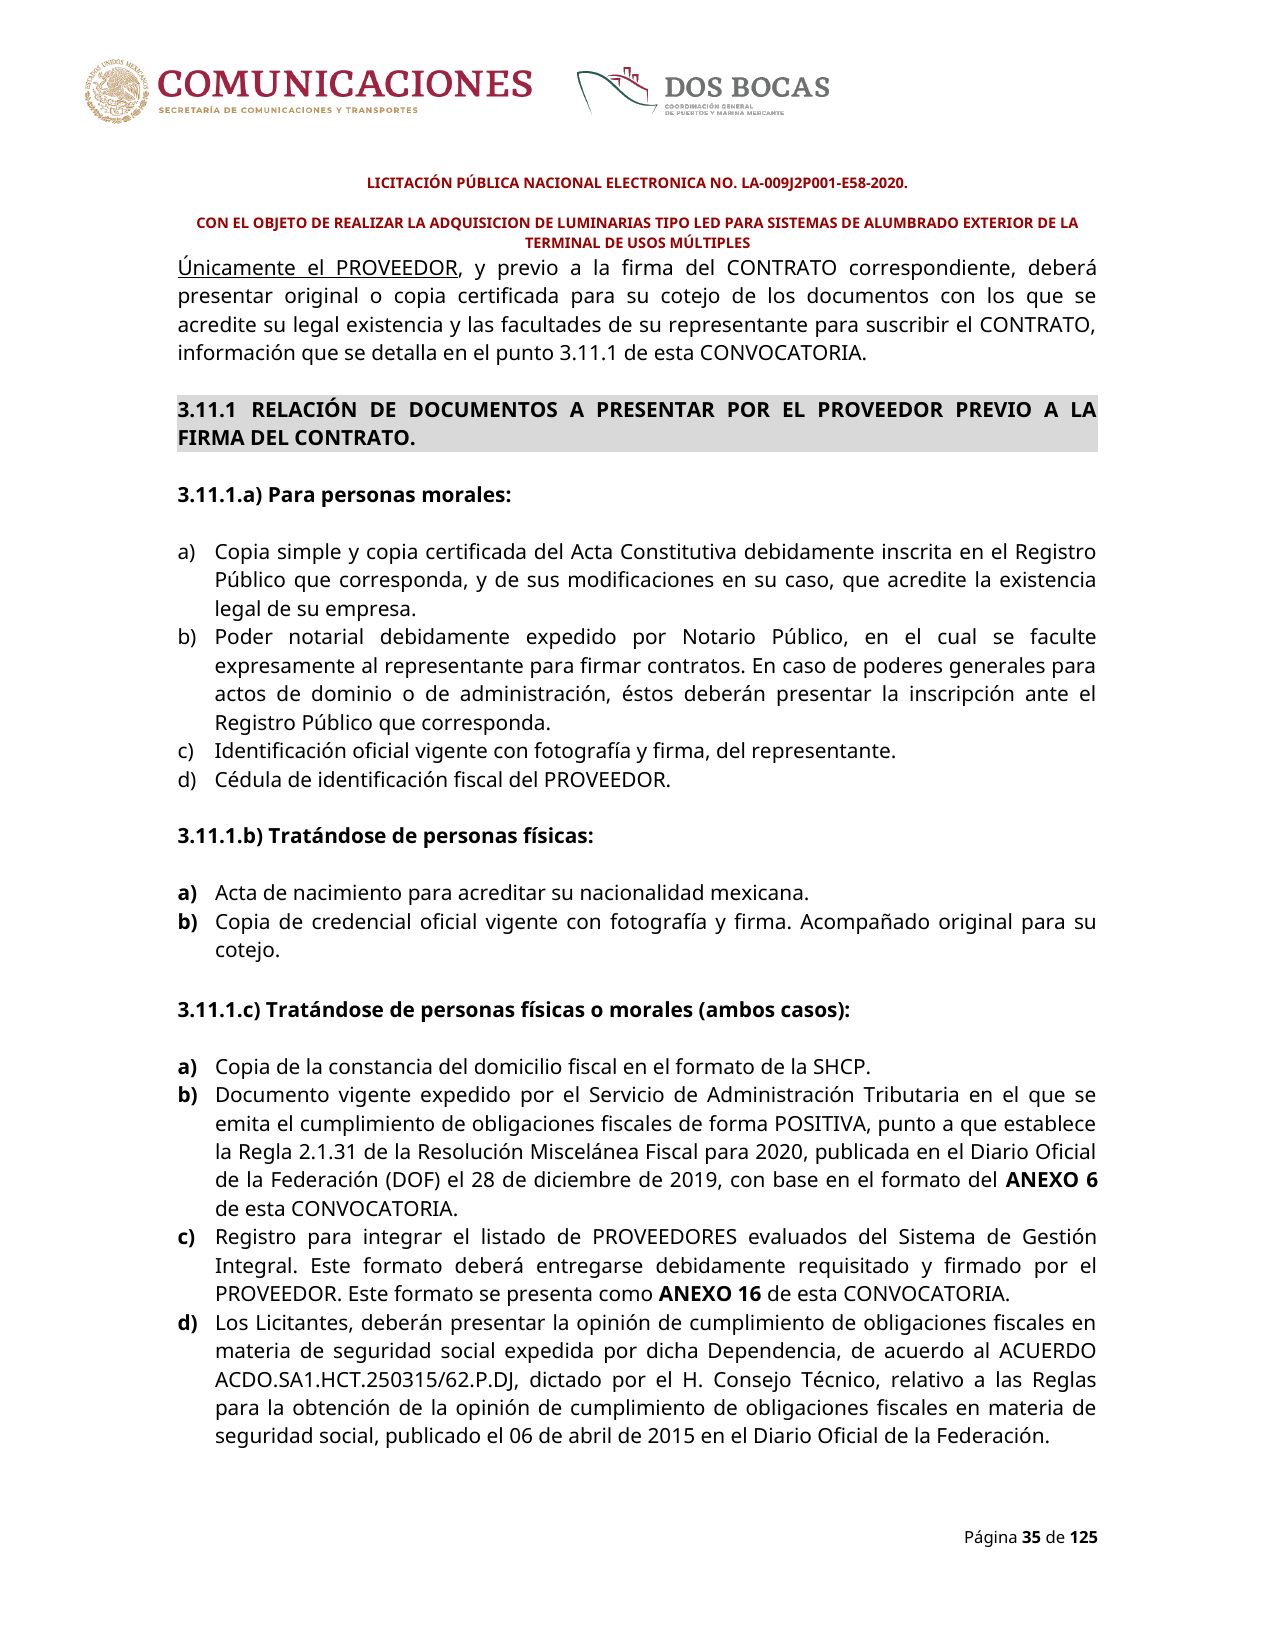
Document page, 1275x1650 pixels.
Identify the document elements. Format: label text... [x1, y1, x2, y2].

list Copia de la constancia del domicilio fiscal en el formato de la SHCP. [177, 1052, 1098, 1080]
picture [80, 51, 536, 134]
list Cédula de identificación fiscal del PROVEEDOR. [177, 765, 1098, 793]
list Copia de credencial oficial vigente con fotografía y firma. Acompañado original para su cotejo. [177, 907, 1098, 964]
list Copia simple y copia certificada del Acta Constitutiva debidamente inscrita en el Registro Público que corresponda, y de sus modificaciones en su caso, que acredite la existencia legal de su empresa. [177, 537, 1098, 622]
list Los Licitantes, deberán presentar la opinión de cumplimiento de obligaciones fiscales en materia de seguridad social expedida por dicha Dependencia, de acuerdo al ACUERDO ACDO.SA1.HCT.250315/62.P.DJ, dictado por el H. Consejo Técnico, relativo a las Reglas para la obtención de la opinión de cumplimiento de obligaciones fiscales en materia de seguridad social, publicado el 06 de abril de 2015 en el Diario Oficial de la Federación. [177, 1308, 1098, 1450]
picture [577, 67, 829, 115]
text Únicamente el PROVEEDOR, y previo a la firma del CONTRATO correspondiente, deberá presentar original o copia certificada para su cotejo de los documentos con los que se acredite su legal existencia y las facultades de su representante para suscribir el CONTRATO, información que se detalla en el punto 3.11.1 de esta CONVOCATORIA. [177, 253, 1098, 367]
text 3.11.1.b) Tratándose de personas físicas: [177, 822, 1098, 850]
text 3.11.1 RELACIÓN DE DOCUMENTOS A PRESENTAR POR EL PROVEEDOR PREVIO A LA FIRMA DEL CONTRATO. [177, 395, 1098, 452]
list Acta de nacimiento para acreditar su nacionalidad mexicana. [177, 878, 1098, 907]
list Poder notarial debidamente expedido por Notario Público, en el cual se faculte expresamente al representante para firmar contratos. En caso de poderes generales para actos de dominio o de administración, éstos deberán presentar la inscripción ante el Registro Público que corresponda. [177, 622, 1098, 736]
text 3.11.1.c) Tratándose de personas físicas o morales (ambos casos): [177, 995, 1098, 1023]
list Registro para integrar el listado de PROVEEDORES evaluados del Sistema de Gestión Integral. Este formato deberá entregarse debidamente requisitado y firmado por el PROVEEDOR. Este formato se presenta como ANEXO 16 de esta CONVOCATORIA. [177, 1222, 1098, 1308]
text 3.11.1.a) Para personas morales: [177, 480, 1098, 509]
list Identificación oficial vigente con fotografía y firma, del representante. [177, 736, 1098, 765]
list Documento vigente expedido por el Servicio de Administración Tributaria en el que se emita el cumplimiento de obligaciones fiscales de forma POSITIVA, punto a que establece la Regla 2.1.31 de la Resolución Miscelánea Fiscal para 2020, publicada en el Diario Oficial de la Federación (DOF) el 28 de diciembre de 2019, con base en el formato del ANEXO 6 de esta CONVOCATORIA. [177, 1080, 1098, 1222]
